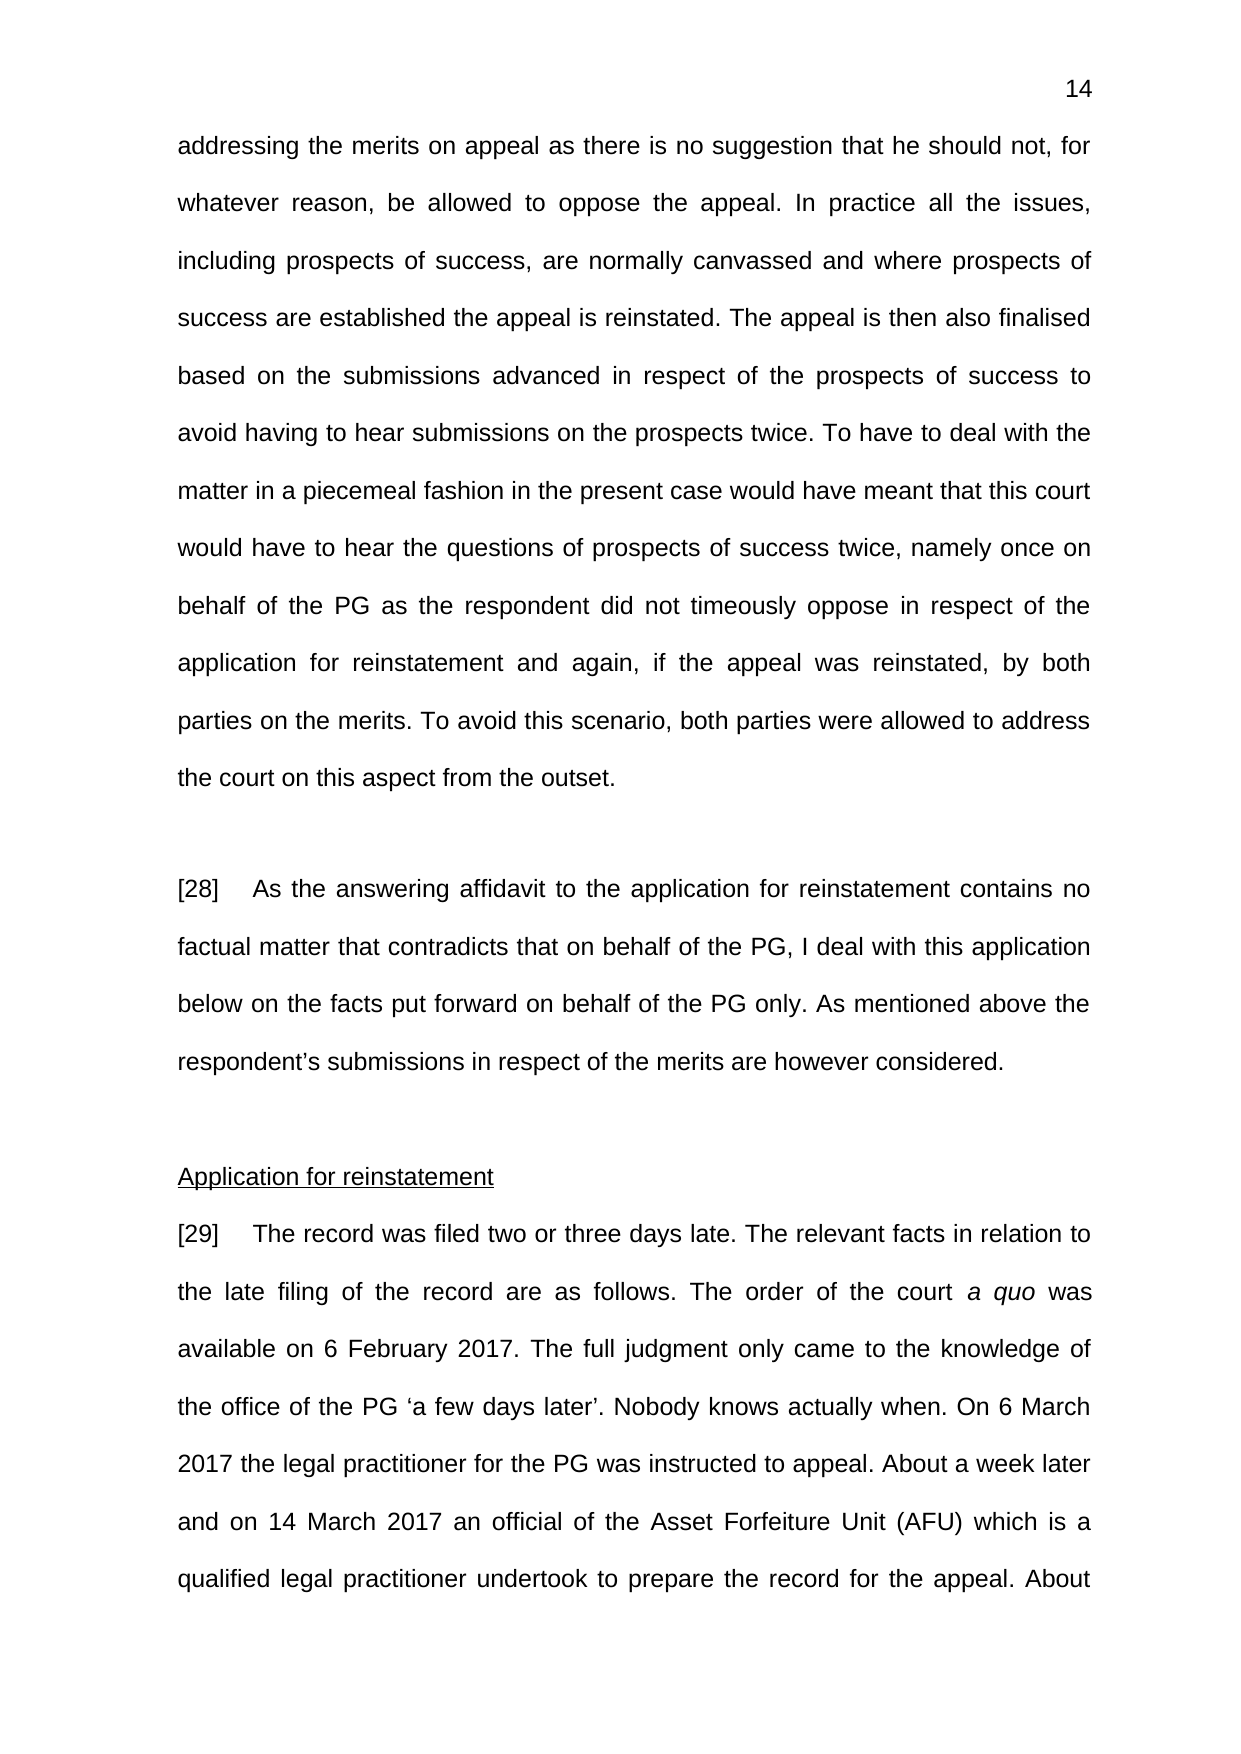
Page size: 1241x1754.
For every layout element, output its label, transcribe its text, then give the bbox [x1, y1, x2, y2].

list As the answering affidavit to the application for reinstatement contains no factual matter that contradicts that on behalf of the PG, I deal with this application below on the facts put forward on behalf of the PG only. As mentioned above the respondent’s submissions in respect of the merits are however considered. [177, 874, 1092, 1076]
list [177, 1219, 1092, 1593]
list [177, 131, 1092, 792]
text Application for reinstatement [177, 1162, 1092, 1191]
